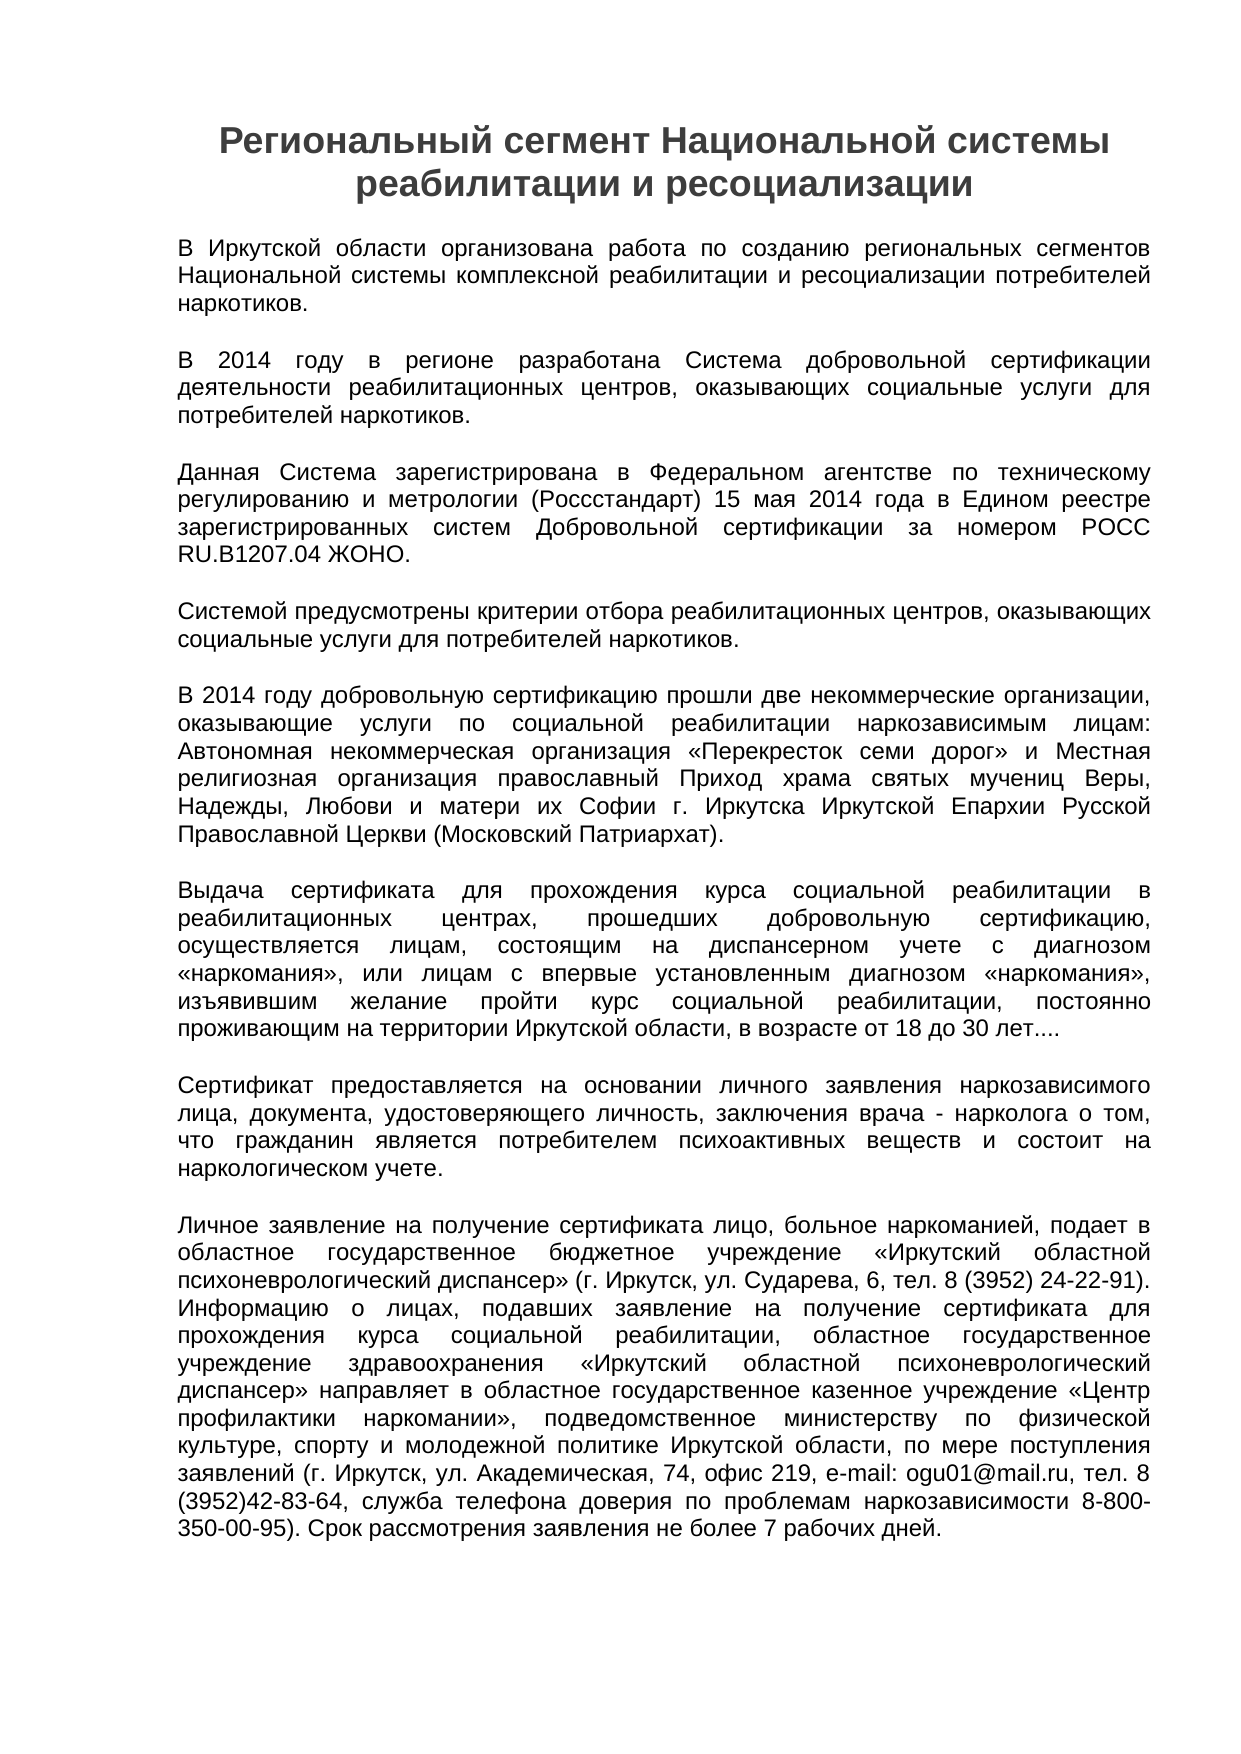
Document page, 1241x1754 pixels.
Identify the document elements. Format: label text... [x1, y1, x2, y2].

text Данная Система зарегистрирована в Федеральном агентстве по техническому регулированию и метрологии (Россстандарт) 15 мая 2014 года в Едином реестре зарегистрированных систем Добровольной сертификации за номером РОСС RU.B1207.04 ЖОНО. [177, 457, 1152, 568]
text В 2014 году в регионе разработана Система добровольной сертификации деятельности реабилитационных центров, оказывающих социальные услуги для потребителей наркотиков. [177, 346, 1152, 428]
text В Иркутской области организована работа по созданию региональных сегментов Национальной системы комплексной реабилитации и ресоциализации потребителей наркотиков. [177, 233, 1152, 316]
text Сертификат предоставляется на основании личного заявления наркозависимого лица, документа, удостоверяющего личность, заключения врача - нарколога о том, что гражданин является потребителем психоактивных веществ и состоит на наркологическом учете. [177, 1071, 1152, 1181]
text Личное заявление на получение сертификата лицо, больное наркоманией, подает в областное государственное бюджетное учреждение «Иркутский областной психоневрологический диспансер» (г. Иркутск, ул. Сударева, 6, тел. 8 (3952) 24-22-91). [177, 1211, 1152, 1293]
text В 2014 году добровольную сертификацию прошли две некоммерческие организации, оказывающие услуги по социальной реабилитации наркозависимым лицам: Автономная некоммерческая организация «Перекресток семи дорог» и Местная религиозная организация православный Приход храма святых мучениц Веры, Надежды, Любови и матери их Софии г. Иркутска Иркутской Епархии Русской Православной Церкви (Московский Патриархат). [177, 681, 1152, 847]
text Информацию о лицах, подавших заявление на получение сертификата для прохождения курса социальной реабилитации, областное государственное учреждение здравоохранения «Иркутский областной психоневрологический диспансер» направляет в областное государственное казенное учреждение «Центр профилактики наркомании», подведомственное министерству по физической культуре, спорту и молодежной политике Иркутской области, по мере поступления заявлений (г. Иркутск, ул. Академическая, 74, офис 219, e-mail: ogu01@mail.ru, тел. 8 (3952)42-83-64, служба телефона доверия по проблемам наркозависимости 8-800-350-00-95). Срок рассмотрения заявления не более 7 рабочих дней. [177, 1293, 1152, 1542]
text Региональный сегмент Национальной системы реабилитации и ресоциализации [177, 118, 1152, 204]
text Системой предусмотрены критерии отбора реабилитационных центров, оказывающих социальные услуги для потребителей наркотиков. [177, 597, 1152, 652]
text Выдача сертификата для прохождения курса социальной реабилитации в реабилитационных центрах, прошедших добровольную сертификацию, осуществляется лицам, состоящим на диспансерном учете с диагнозом «наркомания», или лицам с впервые установленным диагнозом «наркомания», изъявившим желание пройти курс социальной реабилитации, постоянно проживающим на территории Иркутской области, в возрасте от 18 до 30 лет.... [177, 876, 1152, 1042]
